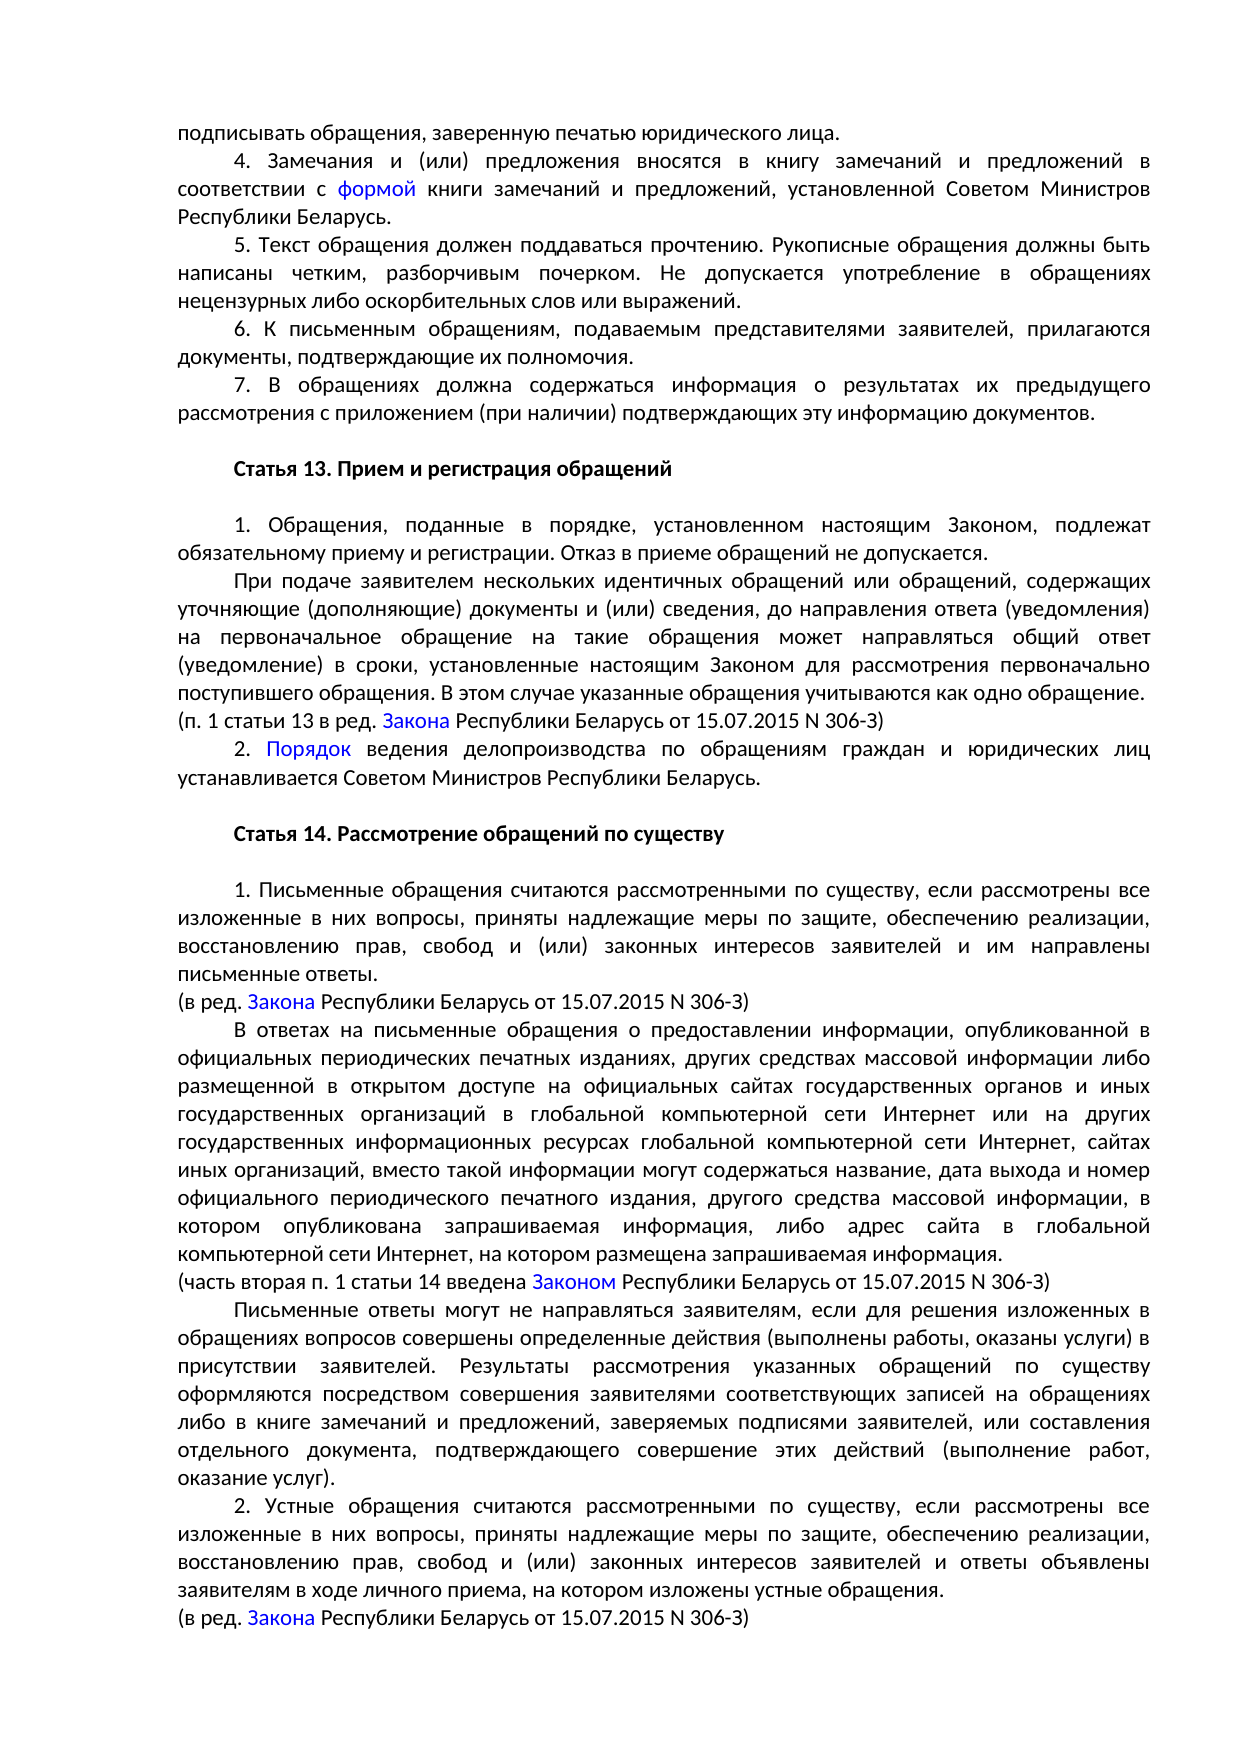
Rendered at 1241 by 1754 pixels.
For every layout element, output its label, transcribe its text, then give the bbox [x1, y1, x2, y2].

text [177, 118, 1152, 146]
text 7. В обращениях должна содержаться информация о результатах их предыдущего рассмотрения с приложением (при наличии) подтверждающих эту информацию документов. [177, 370, 1152, 426]
text В ответах на письменные обращения о предоставлении информации, опубликованной в официальных периодических печатных изданиях, других средствах массовой информации либо размещенной в открытом доступе на официальных сайтах государственных органов и иных государственных организаций в глобальной компьютерной сети Интернет или на других государственных информационных ресурсах глобальной компьютерной сети Интернет, сайтах иных организаций, вместо такой информации могут содержаться название, дата выхода и номер официального периодического печатного издания, другого средства массовой информации, в котором опубликована запрашиваемая информация, либо адрес сайта в глобальной компьютерной сети Интернет, на котором размещена запрашиваемая информация. [177, 1015, 1152, 1267]
text (часть вторая п. 1 статьи 14 введена Законом Республики Беларусь от 15.07.2015 N 306-З) [177, 1267, 1152, 1295]
text 2. Порядок ведения делопроизводства по обращениям граждан и юридических лиц устанавливается Советом Министров Республики Беларусь. [177, 734, 1152, 791]
text 6. К письменным обращениям, подаваемым представителями заявителей, прилагаются документы, подтверждающие их полномочия. [177, 314, 1152, 370]
text Статья 14. Рассмотрение обращений по существу [177, 819, 1152, 847]
text 1. Письменные обращения считаются рассмотренными по существу, если рассмотрены все изложенные в них вопросы, приняты надлежащие меры по защите, обеспечению реализации, восстановлению прав, свобод и (или) законных интересов заявителей и им направлены письменные ответы. [177, 875, 1152, 987]
text 1. Обращения, поданные в порядке, установленном настоящим Законом, подлежат обязательному приему и регистрации. Отказ в приеме обращений не допускается. [177, 510, 1152, 566]
text 2. Устные обращения считаются рассмотренными по существу, если рассмотрены все изложенные в них вопросы, приняты надлежащие меры по защите, обеспечению реализации, восстановлению прав, свобод и (или) законных интересов заявителей и ответы объявлены заявителям в ходе личного приема, на котором изложены устные обращения. [177, 1491, 1152, 1603]
text (в ред. Закона Республики Беларусь от 15.07.2015 N 306-З) [177, 1603, 1152, 1631]
text При подаче заявителем нескольких идентичных обращений или обращений, содержащих уточняющие (дополняющие) документы и (или) сведения, до направления ответа (уведомления) на первоначальное обращение на такие обращения может направляться общий ответ (уведомление) в сроки, установленные настоящим Законом для рассмотрения первоначально поступившего обращения. В этом случае указанные обращения учитываются как одно обращение. [177, 566, 1152, 707]
text 5. Текст обращения должен поддаваться прочтению. Рукописные обращения должны быть написаны четким, разборчивым почерком. Не допускается употребление в обращениях нецензурных либо оскорбительных слов или выражений. [177, 230, 1152, 314]
text Статья 13. Прием и регистрация обращений [177, 454, 1152, 482]
text (п. 1 статьи 13 в ред. Закона Республики Беларусь от 15.07.2015 N 306-З) [177, 707, 1152, 734]
text (в ред. Закона Республики Беларусь от 15.07.2015 N 306-З) [177, 987, 1152, 1015]
text Письменные ответы могут не направляться заявителям, если для решения изложенных в обращениях вопросов совершены определенные действия (выполнены работы, оказаны услуги) в присутствии заявителей. Результаты рассмотрения указанных обращений по существу оформляются посредством совершения заявителями соответствующих записей на обращениях либо в книге замечаний и предложений, заверяемых подписями заявителей, или составления отдельного документа, подтверждающего совершение этих действий (выполнение работ, оказание услуг). [177, 1295, 1152, 1491]
text 4. Замечания и (или) предложения вносятся в книгу замечаний и предложений в соответствии с формой книги замечаний и предложений, установленной Советом Министров Республики Беларусь. [177, 146, 1152, 230]
